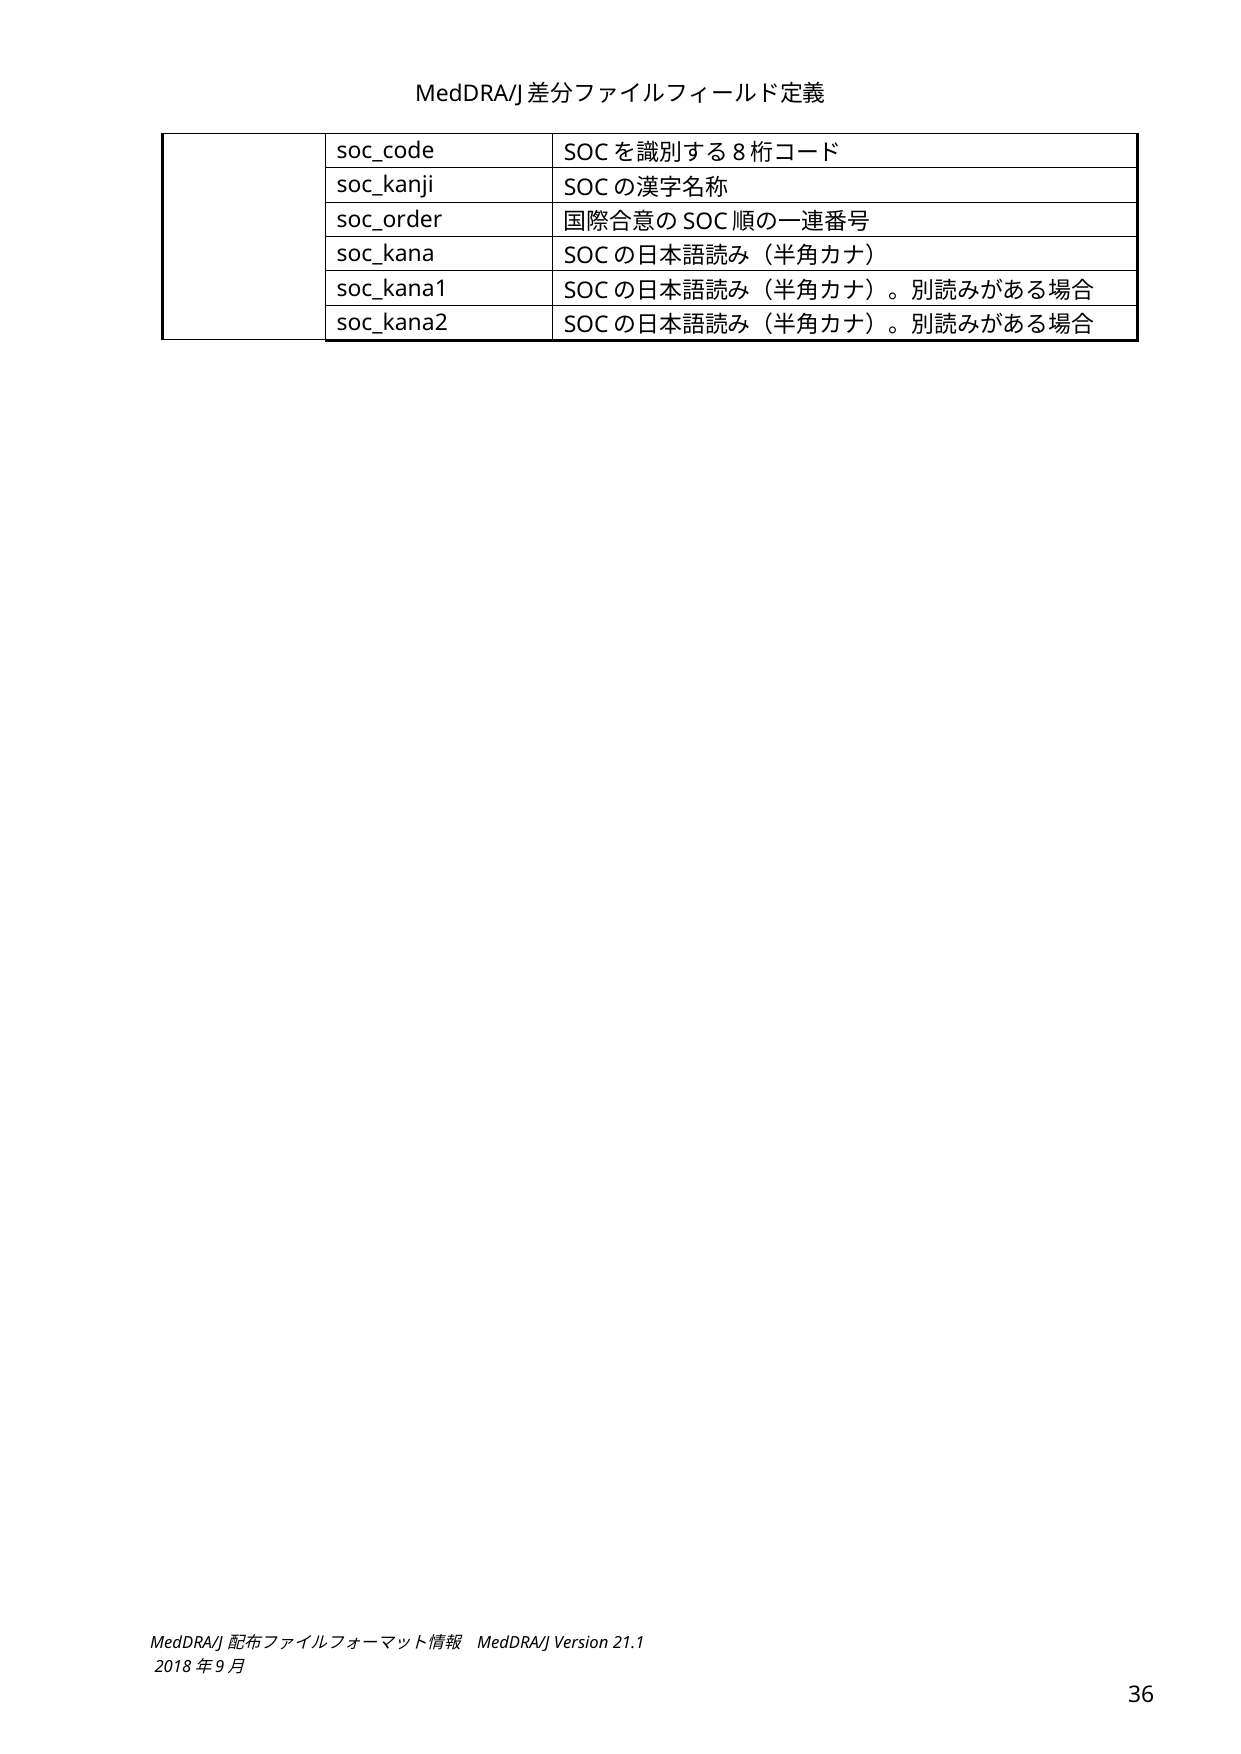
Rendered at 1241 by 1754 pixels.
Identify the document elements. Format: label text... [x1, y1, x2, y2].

table_cell SOCの日本語読み（半角カナ）。別読みがある場合 [553, 271, 1136, 305]
table_cell soc_order [326, 203, 552, 236]
table_cell SOCの日本語読み（半角カナ）。別読みがある場合 [553, 306, 1136, 339]
table_cell soc_kana [326, 237, 552, 270]
table_cell SOCを識別する8桁コード [553, 134, 1136, 167]
table_cell soc_code [326, 134, 552, 167]
table_cell 国際合意のSOC順の一連番号 [553, 203, 1136, 236]
table_cell SOCの日本語読み（半角カナ） [553, 237, 1136, 270]
table_cell soc_kanji [326, 168, 552, 202]
table_cell SOCの漢字名称 [553, 168, 1136, 202]
table_cell soc_kana2 [326, 306, 552, 339]
table_cell soc_kana1 [326, 271, 552, 305]
